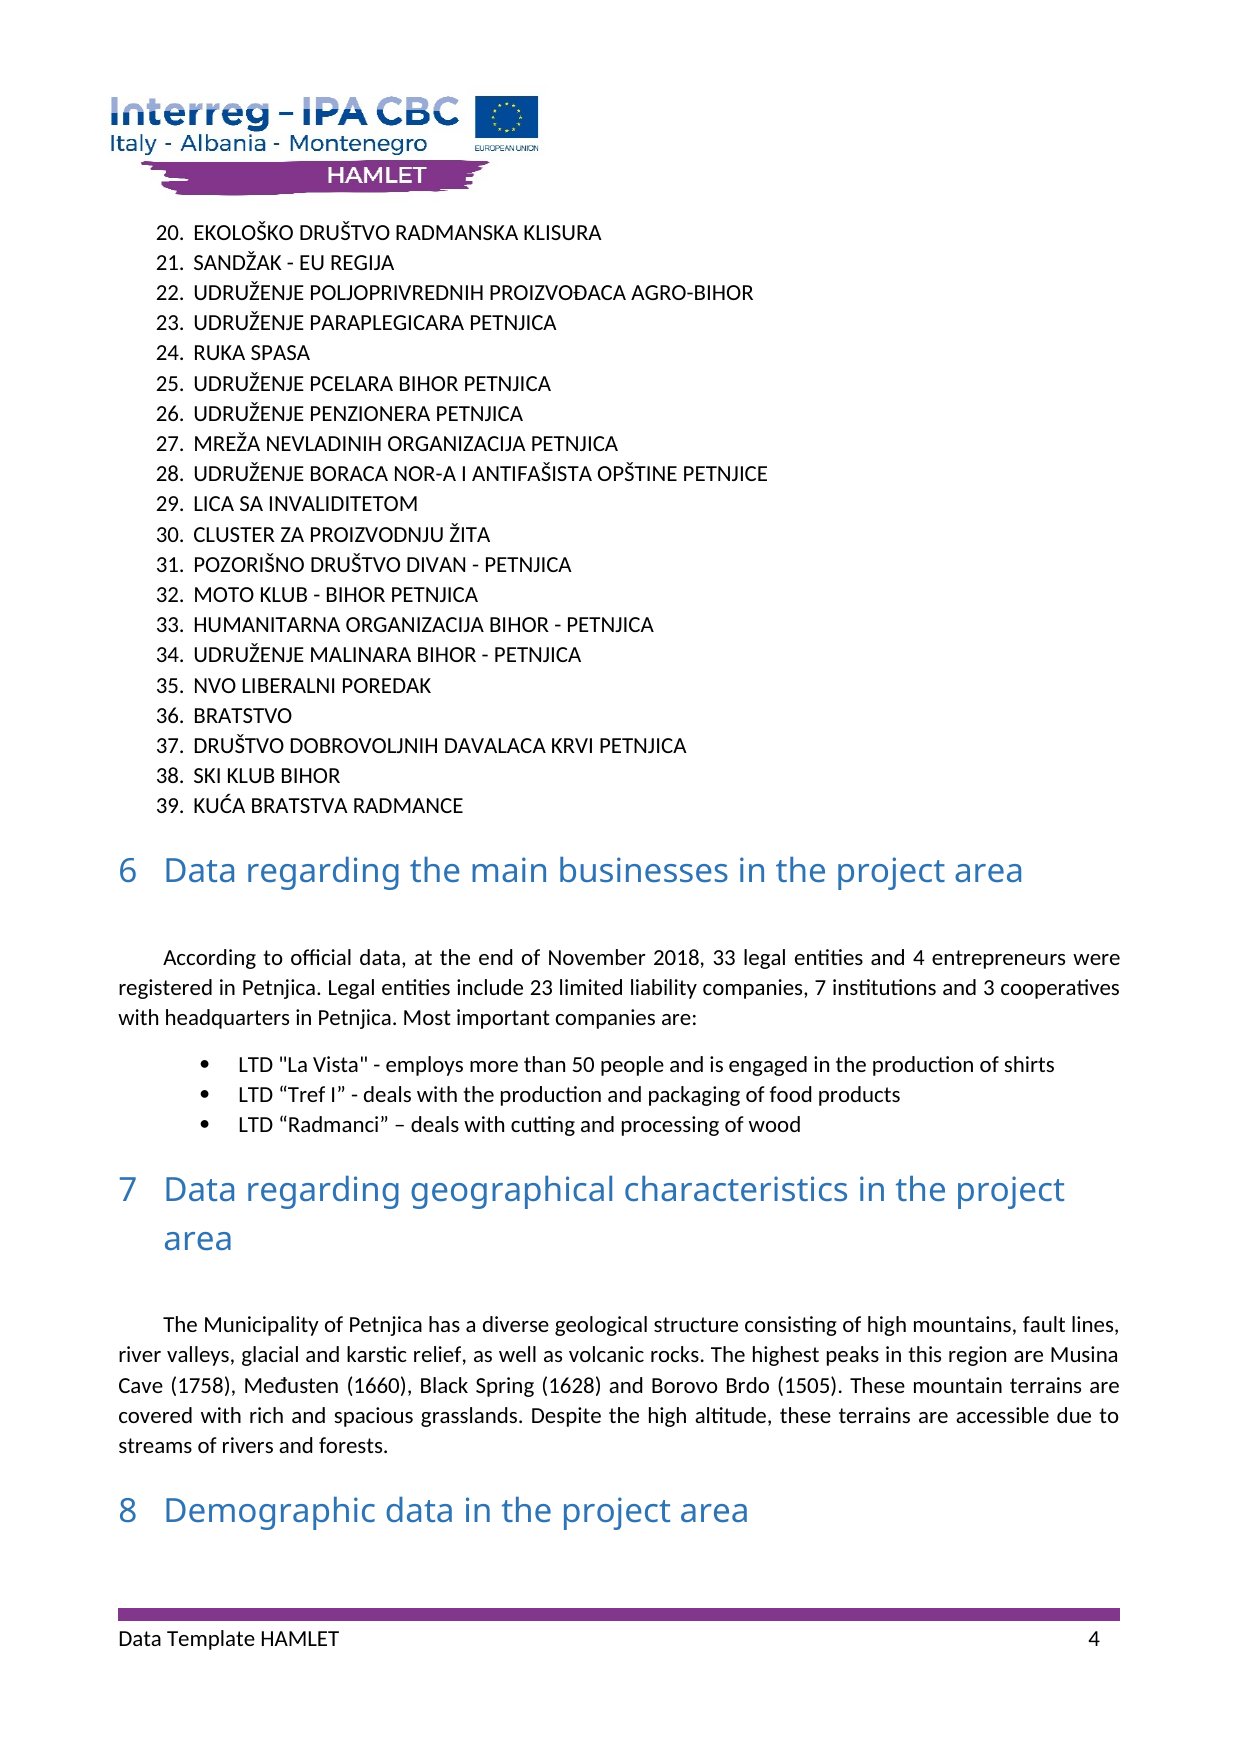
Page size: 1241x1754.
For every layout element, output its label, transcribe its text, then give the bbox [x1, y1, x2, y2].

list SANDŽAK - EU REGIJA [156, 248, 1122, 276]
list NVO LIBERALNI POREDAK [156, 671, 1122, 699]
list UDRUŽENJE MALINARA BIHOR - PETNJICA [156, 641, 1122, 668]
list SKI KLUB BIHOR [156, 761, 1122, 789]
list LICA SA INVALIDITETOM [156, 489, 1122, 517]
text The Municipality of Petnjica has a diverse geological structure consisting of high mountains, fault lines, river valleys, glacial and karstic relief, as well as volcanic rocks. The highest peaks in this region are Musina Cave (1758), Međusten (1660), Black Spring (1628) and Borovo Brdo (1505). These mountain terrains are covered with rich and spacious grasslands. Despite the high altitude, these terrains are accessible due to streams of rivers and forests. [118, 1310, 1122, 1459]
picture [90, 73, 559, 218]
list UDRUŽENJE BORACA NOR-A I ANTIFAŠISTA OPŠTINE PETNJICE [156, 459, 1122, 487]
list KUĆA BRATSTVA RADMANCE [156, 792, 1122, 819]
list LTD "La Vista" - employs more than 50 people and is engaged in the production of shirts [201, 1050, 1122, 1078]
list MREŽA NEVLADINIH ORGANIZACIJA PETNJICA [156, 429, 1122, 457]
list EKOLOŠKO DRUŠTVO RADMANSKA KLISURA [156, 218, 1122, 246]
list CLUSTER ZA PROIZVODNJU ŽITA [156, 520, 1122, 548]
list BRATSTVO [156, 701, 1122, 729]
list LTD “Radmanci” – deals with cutting and processing of wood [201, 1110, 1122, 1138]
list POZORIŠNO DRUŠTVO DIVAN - PETNJICA [156, 550, 1122, 578]
list UDRUŽENJE PARAPLEGICARA PETNJICA [156, 308, 1122, 336]
list RUKA SPASA [156, 338, 1122, 366]
subtitle Data regarding geographical characteristics in the project area [118, 1166, 1122, 1260]
list UDRUŽENJE POLJOPRIVREDNIH PROIZVOÐACA AGRO-BIHOR [156, 278, 1122, 306]
list UDRUŽENJE PCELARA BIHOR PETNJICA [156, 369, 1122, 397]
subtitle Data regarding the main businesses in the project area [118, 847, 1122, 892]
subtitle Demographic data in the project area [118, 1486, 1122, 1532]
list HUMANITARNA ORGANIZACIJA BIHOR - PETNJICA [156, 610, 1122, 638]
list MOTO KLUB - BIHOR PETNJICA [156, 580, 1122, 608]
list LTD “Tref I” - deals with the production and packaging of food products [201, 1080, 1122, 1108]
list UDRUŽENJE PENZIONERA PETNJICA [156, 399, 1122, 427]
text According to official data, at the end of November 2018, 33 legal entities and 4 entrepreneurs were registered in Petnjica. Legal entities include 23 limited liability companies, 7 institutions and 3 cooperatives with headquarters in Petnjica. Most important companies are: [118, 943, 1122, 1031]
list DRUŠTVO DOBROVOLJNIH DAVALACA KRVI PETNJICA [156, 731, 1122, 759]
